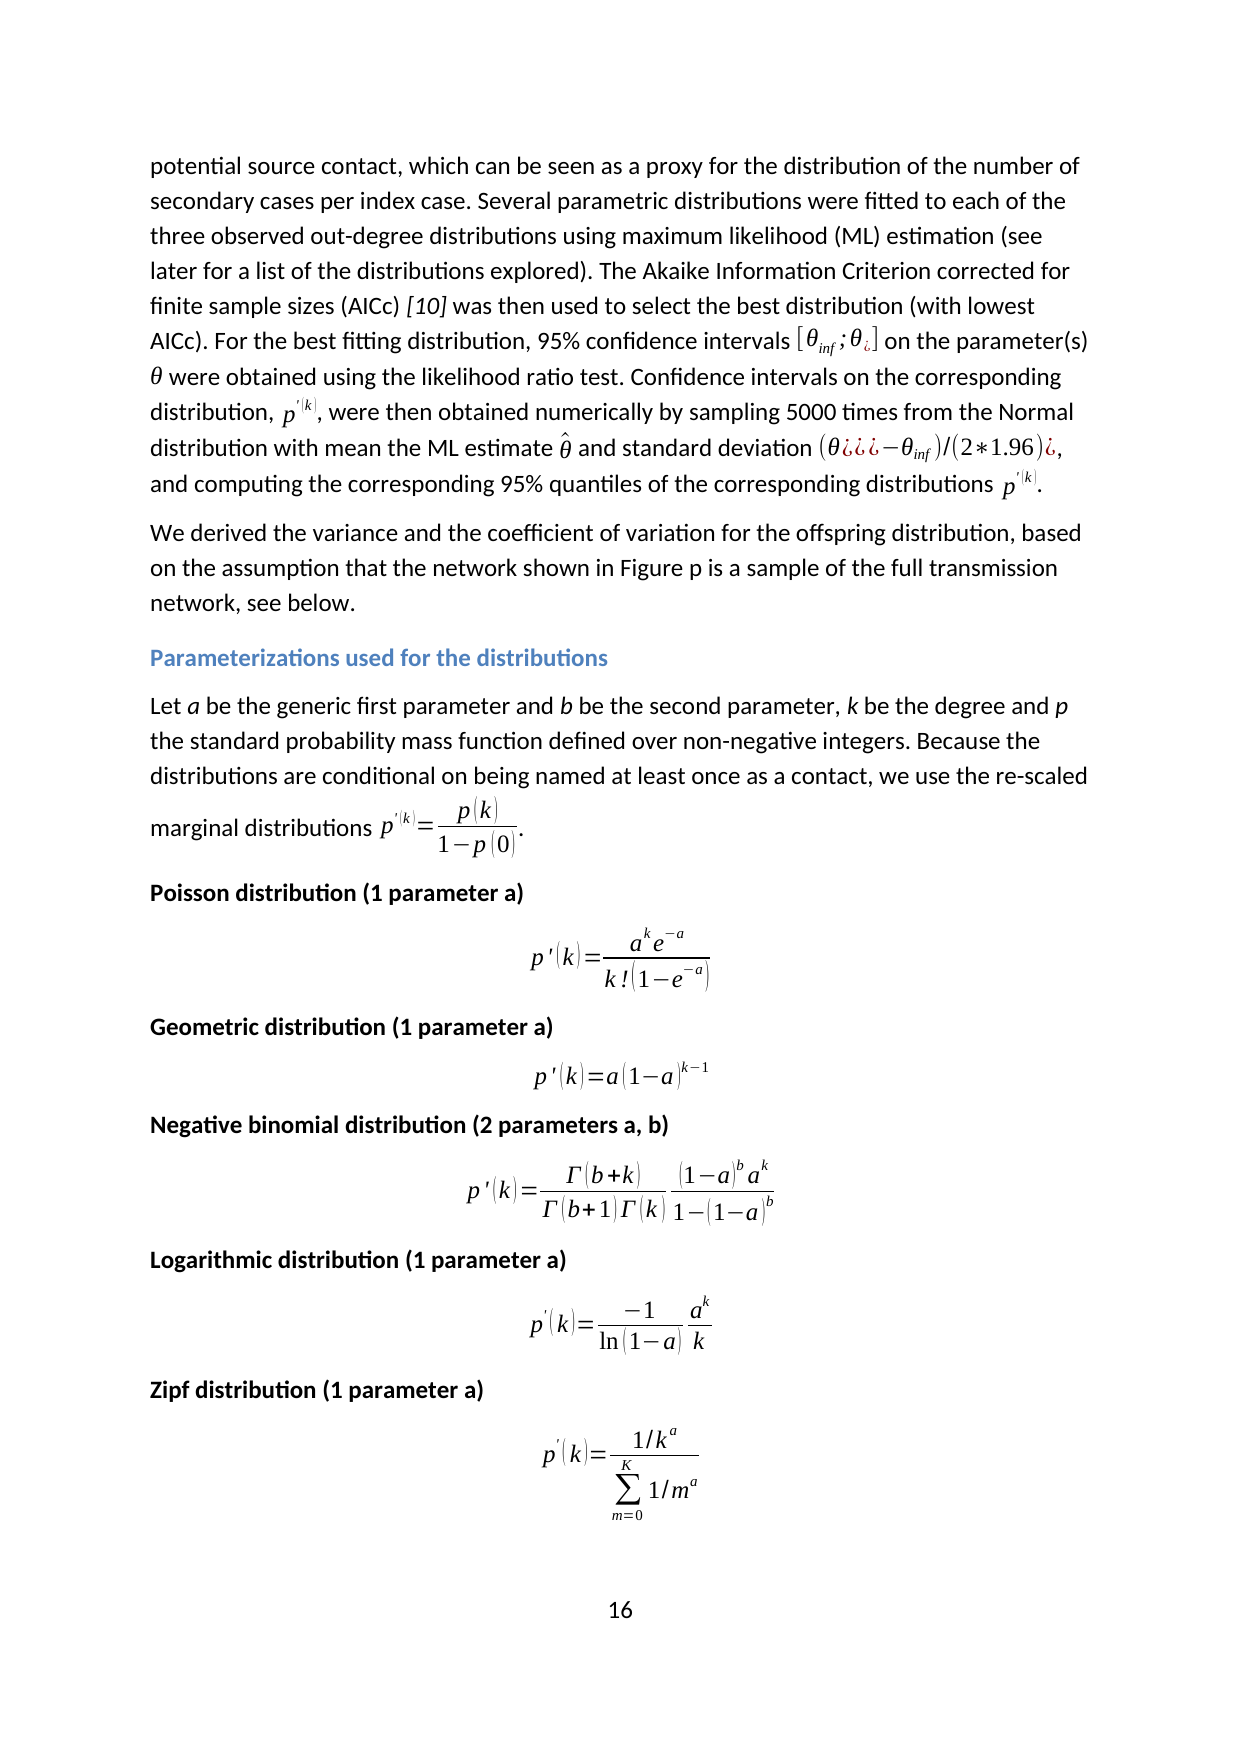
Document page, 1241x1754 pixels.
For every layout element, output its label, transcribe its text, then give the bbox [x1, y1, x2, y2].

text Zipf distribution (1 parameter a) [150, 1374, 1090, 1405]
text Let a be the generic first parameter and b be the second parameter, k be the degree and p the standard probability mass function defined over non-negative integers. Because the distributions are conditional on being named at least once as a contact, we use the re-scaled marginal distributions . [150, 690, 1090, 860]
subtitle Parameterizations used for the distributions [150, 642, 1090, 673]
text We derived the variance and the coefficient of variation for the offspring distribution, based on the assumption that the network shown in Figure p is a sample of the full transmission network, see below. [150, 517, 1090, 617]
text Negative binomial distribution (2 parameters a, b) [150, 1109, 1090, 1139]
text Geometric distribution (1 parameter a) [150, 1011, 1090, 1041]
text Poisson distribution (1 parameter a) [150, 877, 1090, 907]
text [150, 150, 1090, 500]
text Logarithmic distribution (1 parameter a) [150, 1244, 1090, 1275]
